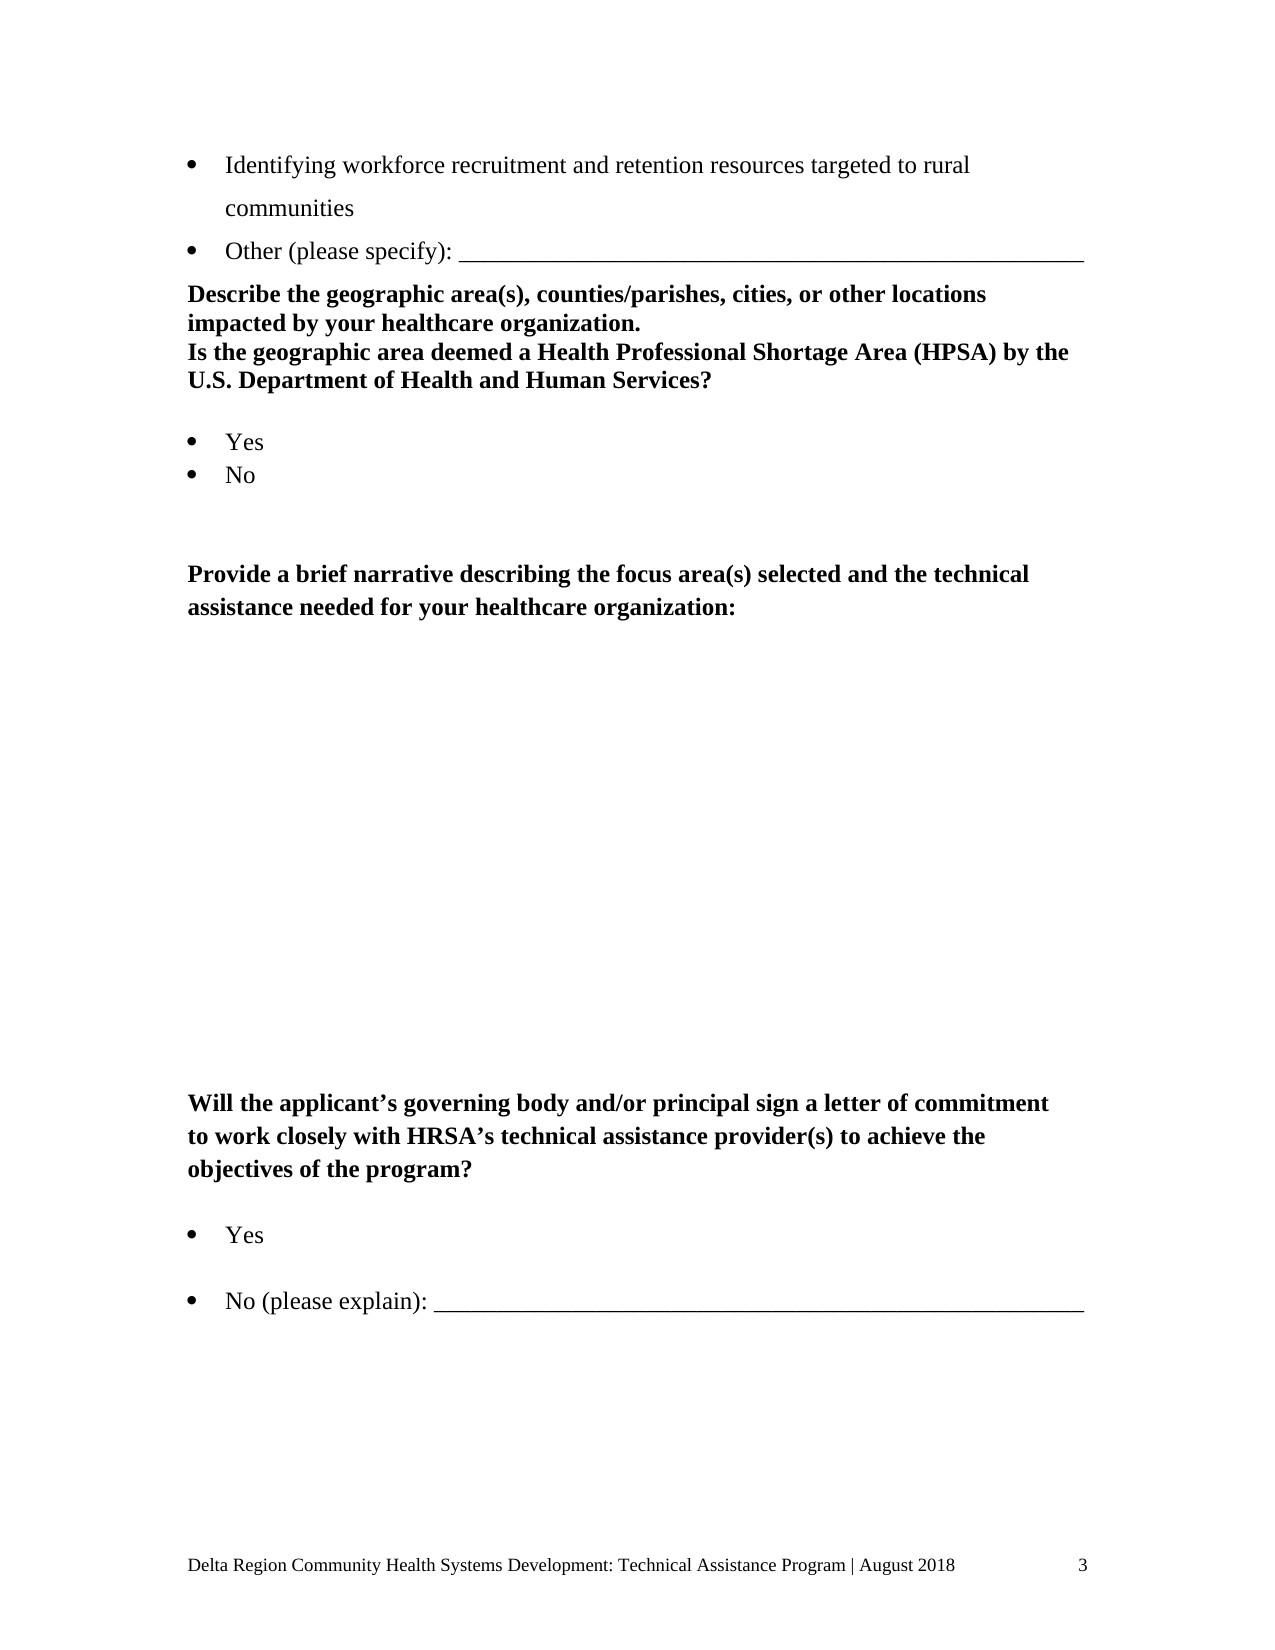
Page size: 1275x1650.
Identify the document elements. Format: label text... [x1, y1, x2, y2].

text Describe the geographic area(s), counties/parishes, cities, or other locations impacted by your healthcare organization. [187, 279, 1087, 337]
text Provide a brief narrative describing the focus area(s) selected and the technical assistance needed for your healthcare organization: [187, 559, 1087, 621]
list No [187, 460, 1087, 489]
text to work closely with HRSA’s technical assistance provider(s) to achieve the objectives of the program? [187, 1121, 1087, 1183]
text Will the applicant’s governing body and/or principal sign a letter of commitment [187, 1088, 1087, 1117]
list Other (please specify): __________________________________________________ [187, 236, 1087, 265]
text Is the geographic area deemed a Health Professional Shortage Area (HPSA) by the U.S. Department of Health and Human Services? [187, 337, 1087, 394]
list Yes [187, 427, 1087, 456]
list No (please explain): ____________________________________________________ [187, 1286, 1087, 1315]
list Yes [187, 1220, 1087, 1249]
list Identifying workforce recruitment and retention resources targeted to rural communities [187, 150, 1087, 222]
